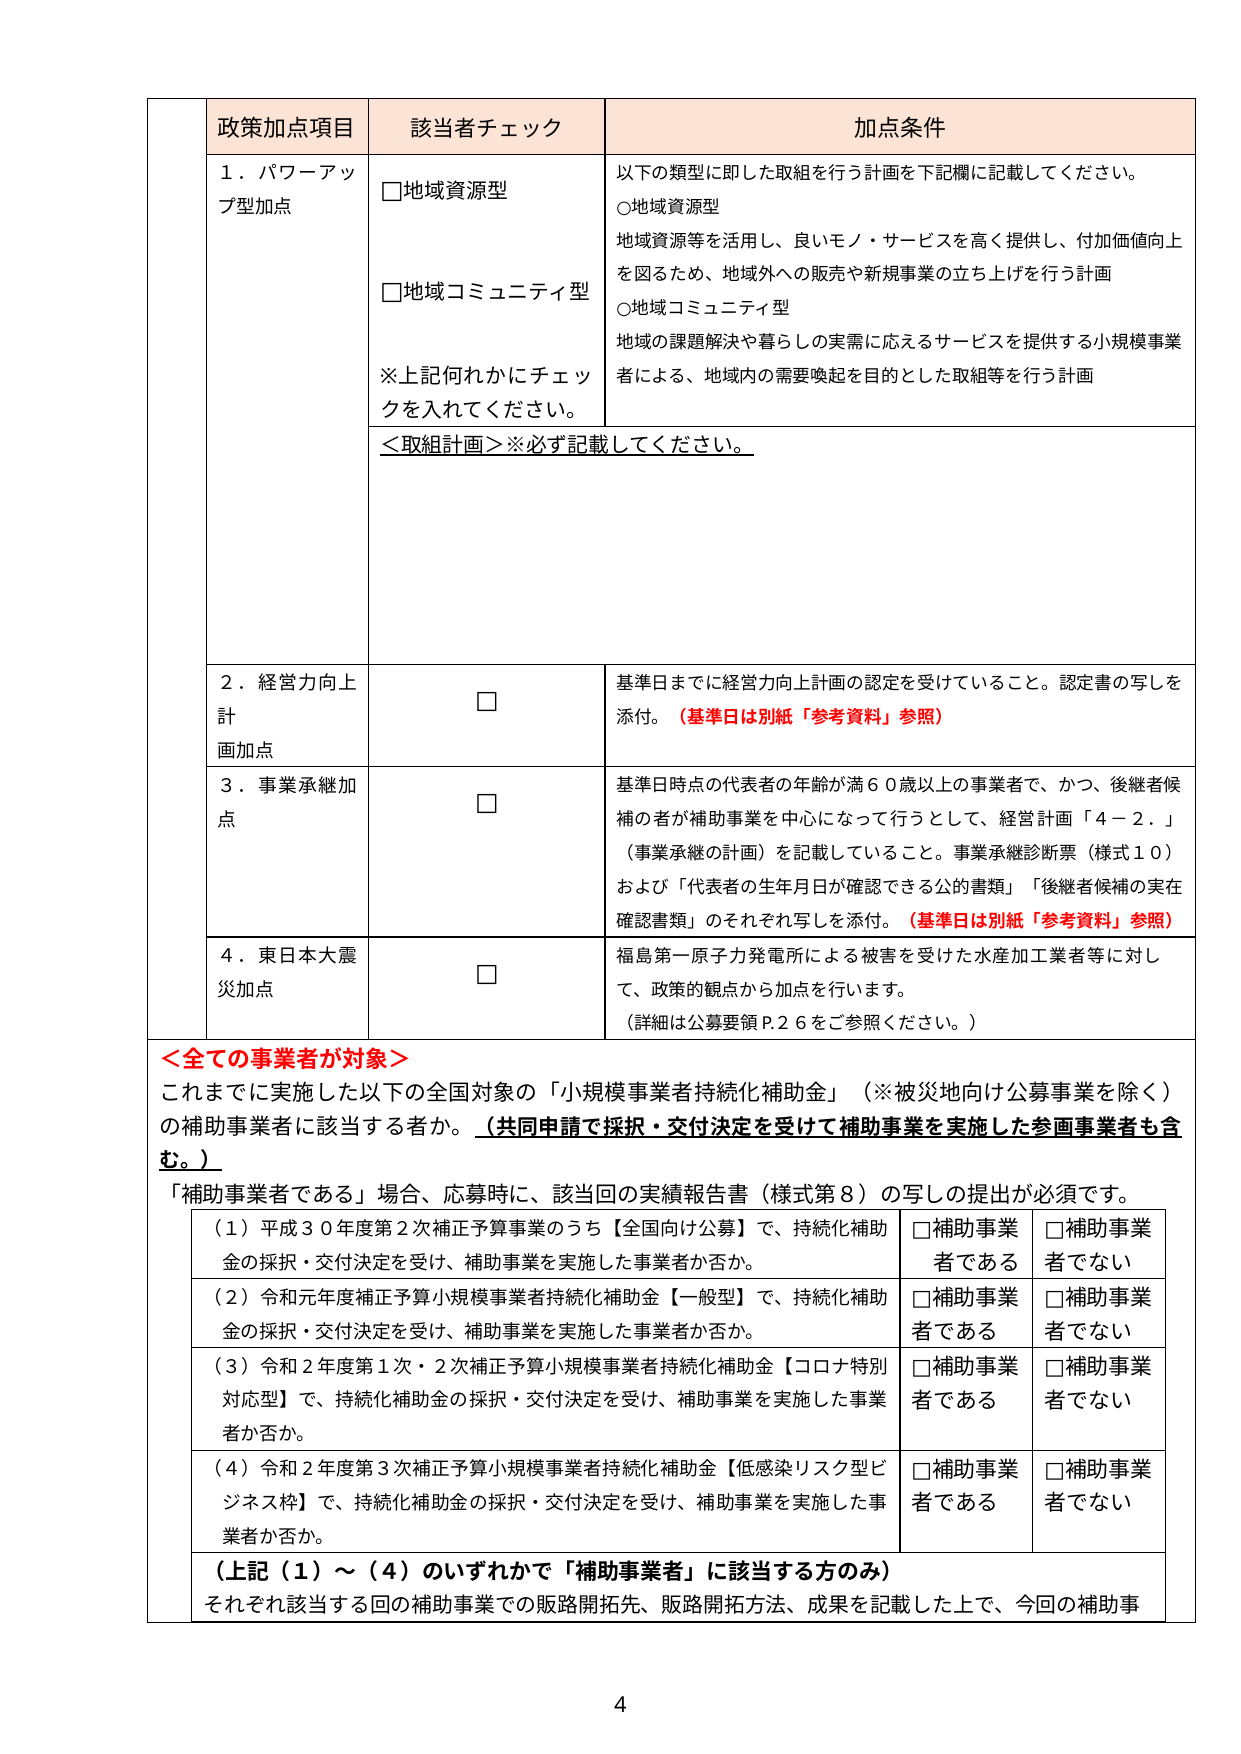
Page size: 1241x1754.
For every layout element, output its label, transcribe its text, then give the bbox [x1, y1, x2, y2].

table_cell □地域資源型 □地域コミュニティ型 ※上記何れかにチェックを入れてください。 [369, 155, 604, 426]
table_cell 政策加点項目 [207, 99, 368, 154]
table_cell 加点条件 [606, 99, 1195, 154]
table_cell □ [369, 938, 604, 1039]
table_cell ＜取組計画＞※必ず記載してください。 [369, 427, 1195, 663]
table_cell ３．事業承継加点 [207, 767, 368, 936]
table_cell １．パワーアップ型加点 [207, 155, 368, 663]
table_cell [148, 1040, 1195, 1622]
table_cell 以下の類型に即した取組を行う計画を下記欄に記載してください。 ○地域資源型 地域資源等を活用し、良いモノ・サービスを高く提供し、付加価値向上を図るため、地域外への販売や新規事業の立ち上げを行う計画 ○地域コミュニティ型 地域の課題解決や暮らしの実需に応えるサービスを提供する小規模事業者による、地域内の需要喚起を目的とした取組等を行う計画 [606, 155, 1195, 426]
table_cell 福島第一原子力発電所による被害を受けた水産加工業者等に対して、政策的観点から加点を行います。 （詳細は公募要領P.２６をご参照ください。） [606, 938, 1195, 1039]
table_cell 基準日までに経営力向上計画の認定を受けていること。認定書の写しを添付。（基準日は別紙「参考資料」参照） [606, 665, 1195, 766]
table_cell □ [369, 767, 604, 936]
table_cell □ [369, 665, 604, 766]
table_cell ４．東日本大震災加点 [207, 938, 368, 1039]
table_cell [148, 99, 206, 1039]
table_cell 該当者チェック [369, 99, 604, 154]
table_cell 基準日時点の代表者の年齢が満６０歳以上の事業者で、かつ、後継者候補の者が補助事業を中心になって行うとして、経営計画「４－２．」（事業承継の計画）を記載していること。事業承継診断票（様式１０）および「代表者の生年月日が確認できる公的書類」「後継者候補の実在確認書類」のそれぞれ写しを添付。（基準日は別紙「参考資料」参照） [606, 767, 1195, 936]
table_cell ２．経営力向上計 画加点 [207, 665, 368, 766]
